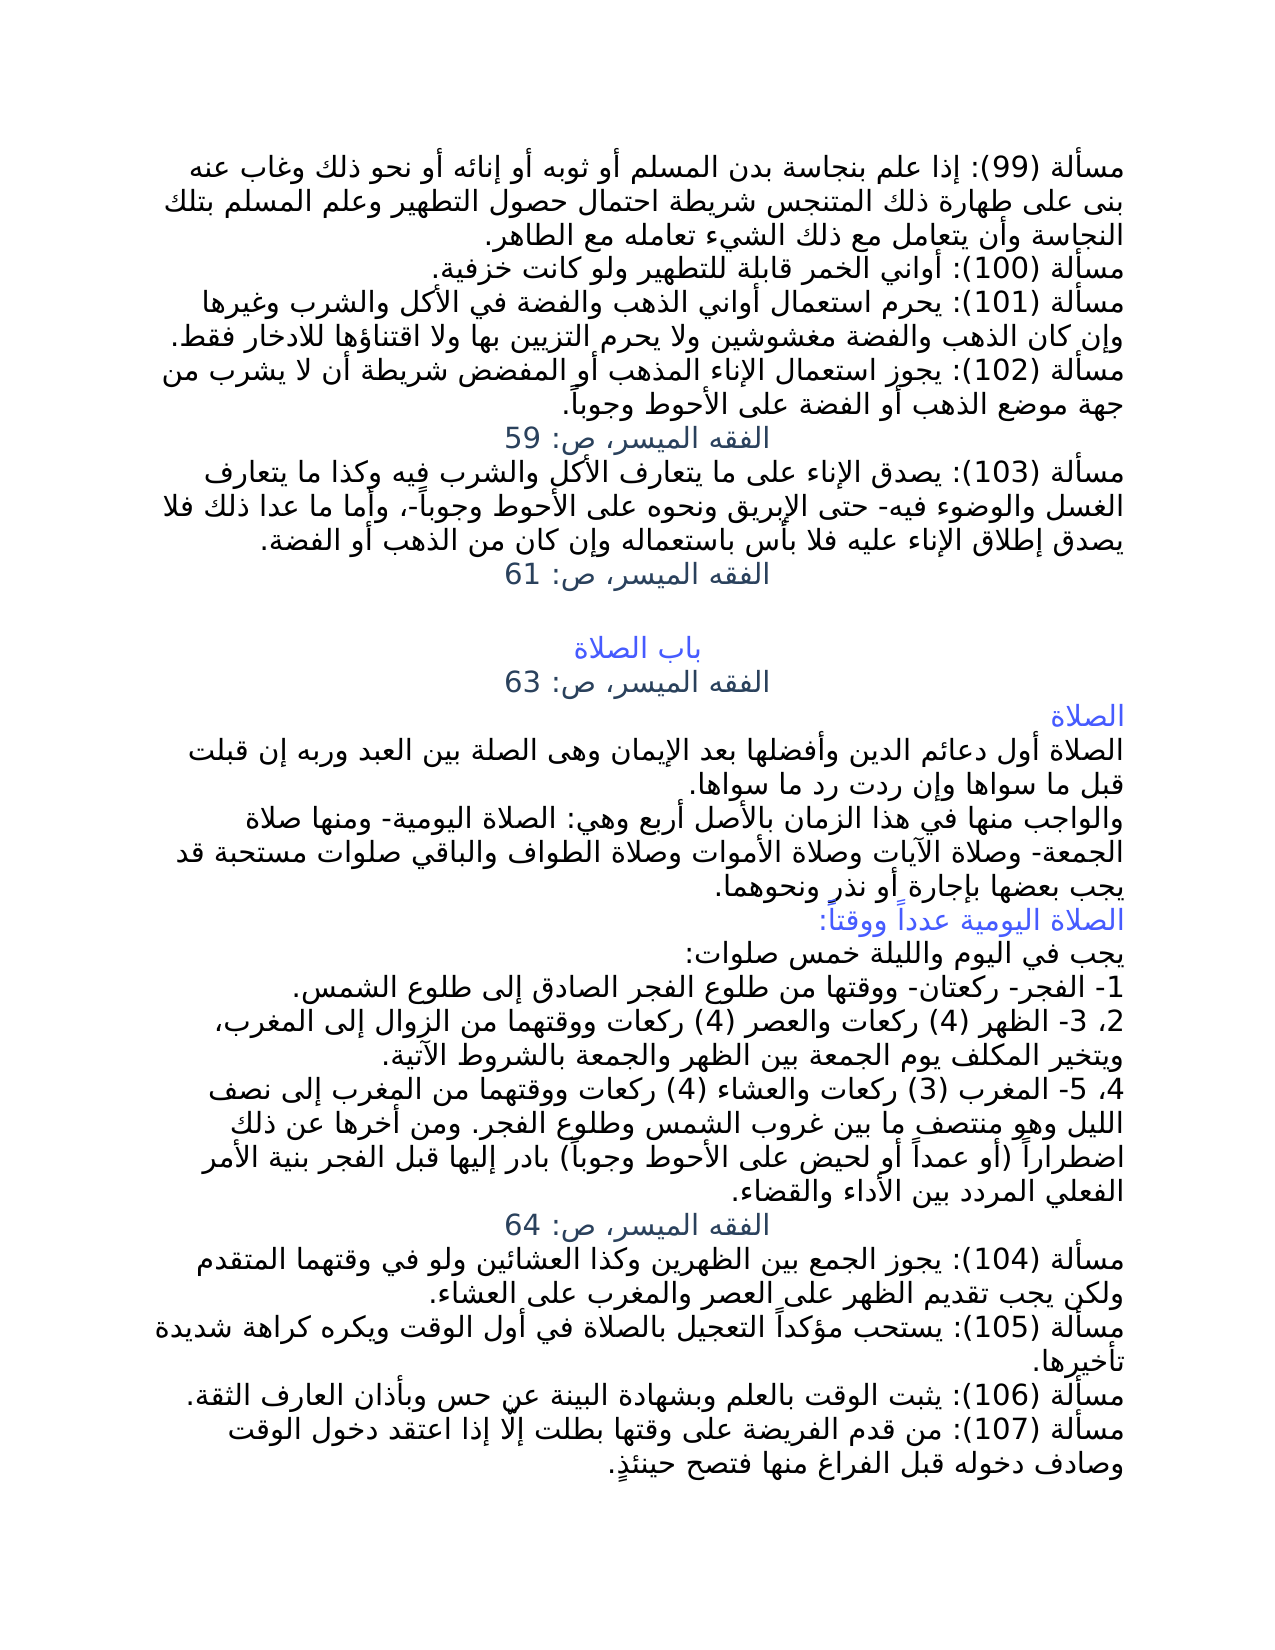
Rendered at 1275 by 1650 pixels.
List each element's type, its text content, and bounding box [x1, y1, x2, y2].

text مسألة (103): يصدق الإناء على ما يتعارف الأكل والشرب فيه وكذا ما يتعارف الغسل والوضوء فيه- حتى الإبريق ونحوه على الأحوط وجوباً-، وأما ما عدا ذلك فلا يصدق إطلاق الإناء عليه فلا بأس باستعماله وإن كان من الذهب أو الفضة. [150, 456, 1125, 557]
text مسألة (104): يجوز الجمع بين الظهرين وكذا العشائين ولو في وقتهما المتقدم ولكن يجب تقديم الظهر على العصر والمغرب على العشاء. [150, 1242, 1125, 1310]
text الفقه الميسر، ص: 61 [150, 557, 1125, 591]
text 2، 3- الظهر (4) ركعات والعصر (4) ركعات ووقتهما من الزوال إلى المغرب، ويتخير المكلف يوم الجمعة بين الظهر والجمعة بالشروط الآتية. [150, 1005, 1125, 1073]
text الصلاة أول دعائم الدين وأفضلها بعد الإيمان وهى الصلة بين العبد وربه إن قبلت قبل ما سواها وإن ردت رد ما سواها. [150, 733, 1125, 801]
text مسألة (106): يثبت الوقت بالعلم وبشهادة البينة عن حس وبأذان العارف الثقة. [150, 1378, 1125, 1412]
text الصلاة [150, 699, 1125, 733]
text 4، 5- المغرب (3) ركعات والعشاء (4) ركعات ووقتهما من المغرب إلى نصف الليل وهو منتصف ما بين غروب الشمس وطلوع الفجر. ومن أخرها عن ذلك اضطراراً (أو عمداً أو لحيض على الأحوط وجوباً) بادر إليها قبل الفجر بنية الأمر الفعلي المردد بين الأداء والقضاء. [150, 1073, 1125, 1208]
text مسألة (101): يحرم استعمال أواني الذهب والفضة في الأكل والشرب وغيرها وإن كان الذهب والفضة مغشوشين ولا يحرم التزيين بها ولا اقتناؤها للادخار فقط. [150, 286, 1125, 354]
text مسألة (105): يستحب مؤكداً التعجيل بالصلاة في أول الوقت ويكره كراهة شديدة تأخيرها. [150, 1310, 1125, 1378]
text يجب في اليوم والليلة خمس صلوات: [150, 937, 1125, 971]
text مسألة (102): يجوز استعمال الإناء المذهب أو المفضض شريطة أن لا يشرب من جهة موضع الذهب أو الفضة على الأحوط وجوباً. [150, 354, 1125, 422]
text مسألة (107): من قدم الفريضة على وقتها بطلت إلّا إذا اعتقد دخول الوقت وصادف دخوله قبل الفراغ منها فتصح حينئذٍ. [150, 1412, 1125, 1480]
text مسألة (99): إذا علم بنجاسة بدن المسلم أو ثوبه أو إنائه أو نحو ذلك وغاب عنه بنى على طهارة ذلك المتنجس شريطة احتمال حصول التطهير وعلم المسلم بتلك النجاسة وأن يتعامل مع ذلك الشي‏ء تعامله مع الطاهر. [150, 150, 1125, 252]
text الفقه الميسر، ص: 59 [150, 422, 1125, 456]
text والواجب منها في هذا الزمان بالأصل أربع وهي: الصلاة اليومية- ومنها صلاة الجمعة- وصلاة الآيات وصلاة الأموات وصلاة الطواف والباقي صلوات مستحبة قد يجب بعضها بإجارة أو نذر ونحوهما. [150, 801, 1125, 903]
text الفقه الميسر، ص: 64 [150, 1208, 1125, 1242]
text باب الصلاة [150, 631, 1125, 665]
text الصلاة اليومية عدداً ووقتاً: [150, 903, 1125, 937]
text مسألة (100): أواني الخمر قابلة للتطهير ولو كانت خزفية. [150, 252, 1125, 286]
text 1- الفجر- ركعتان- ووقتها من طلوع الفجر الصادق إلى طلوع الشمس. [150, 971, 1125, 1005]
text الفقه الميسر، ص: 63 [150, 665, 1125, 699]
